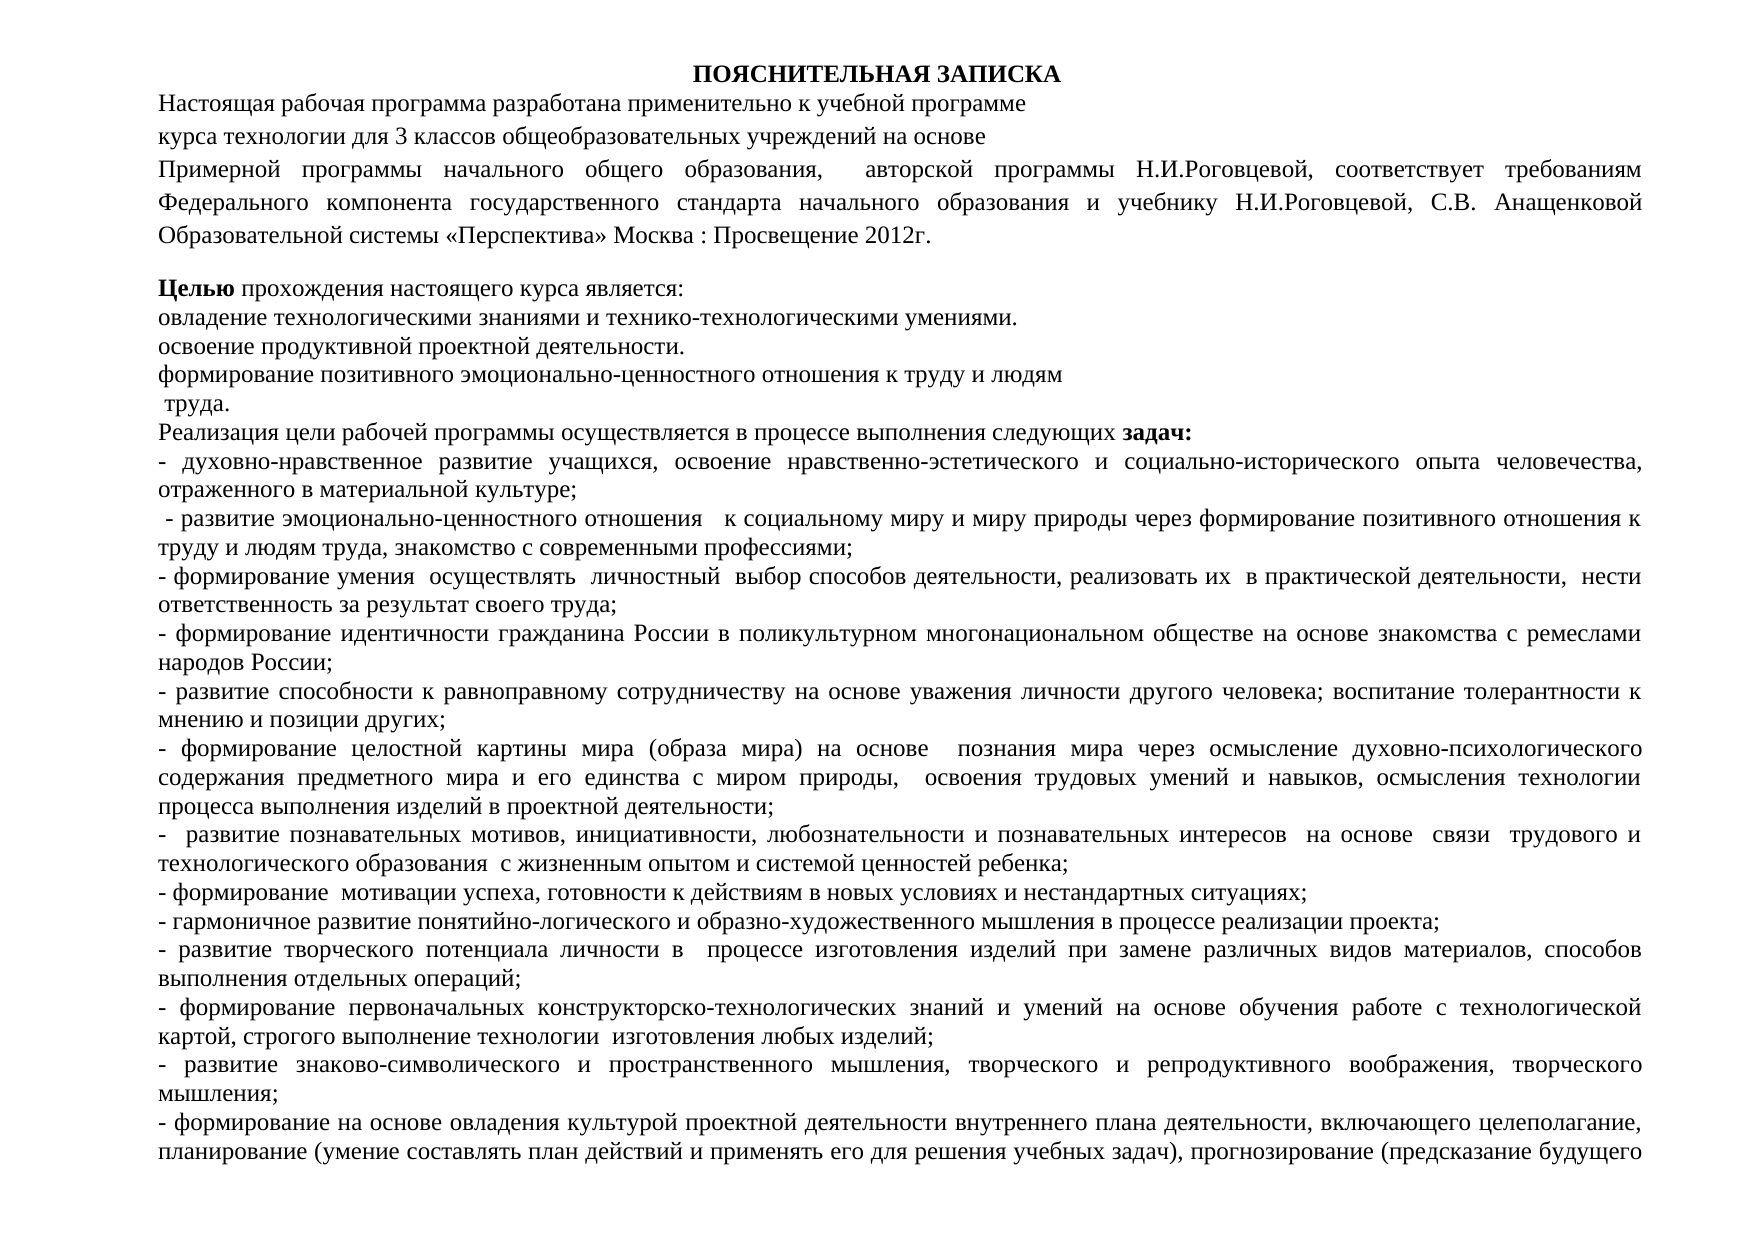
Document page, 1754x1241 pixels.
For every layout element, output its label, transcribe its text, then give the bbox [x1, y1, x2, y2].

text ПОЯСНИТЕЛЬНАЯ ЗАПИСКА [89, 59, 1665, 88]
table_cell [148, 273, 1654, 1164]
table_header Настоящая рабочая программа разработана применительно к учебной программе курса технологии для 3 классов общеобразовательных учреждений на основе Примерной программы начального общего образования, авторской программы Н.И.Роговцевой, соответствует требованиям Федерального компонента государственного стандарта начального образования и учебнику Н.И.Роговцевой, С.В. Анащенковой Образовательной системы «Перспектива» Москва : Просвещение 2012г. [148, 88, 1654, 273]
